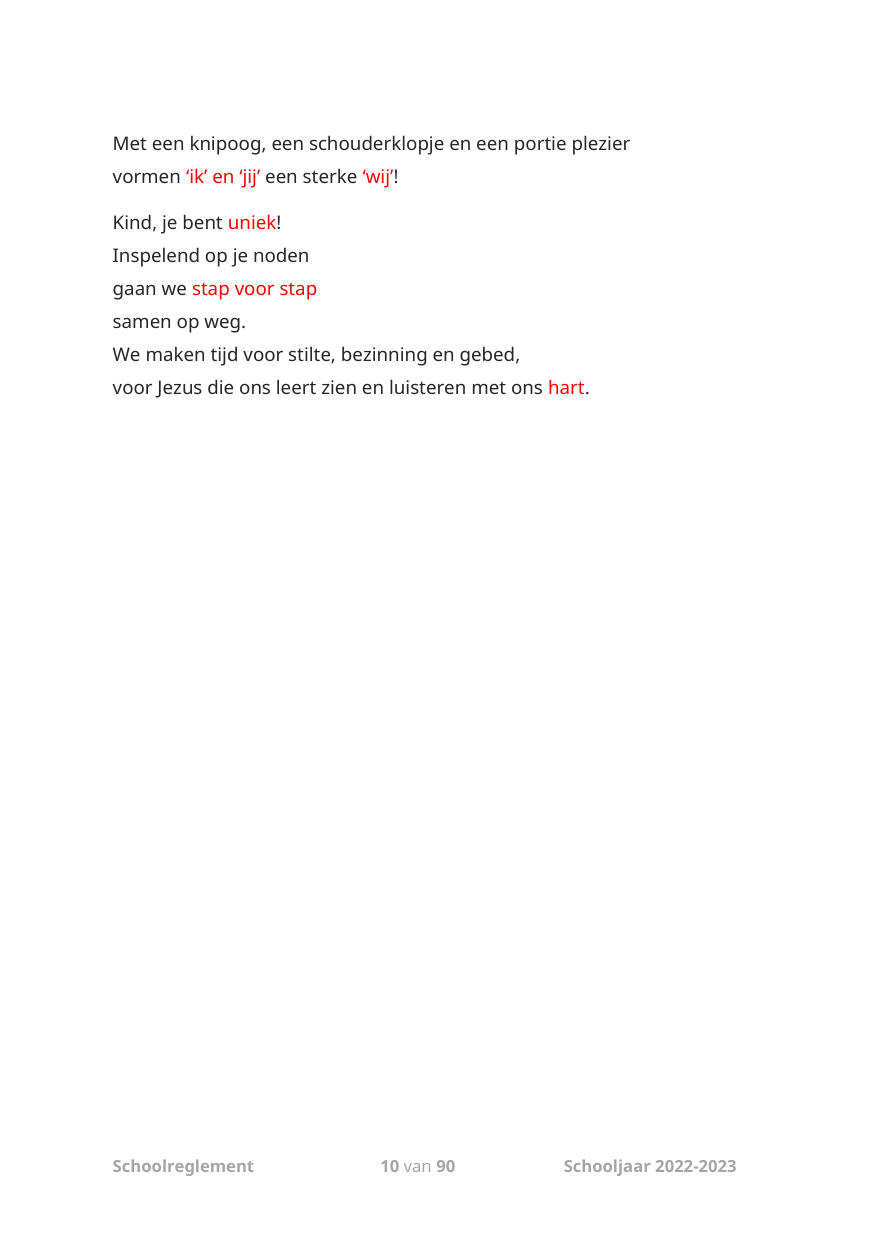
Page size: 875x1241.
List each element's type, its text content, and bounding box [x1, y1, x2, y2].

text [112, 130, 762, 189]
text Kind, je bent uniek! Inspelend op je noden gaan we stap voor stap samen op weg. We maken tijd voor stilte, bezinning en gebed, voor Jezus die ons leert zien en luisteren met ons hart. [112, 209, 762, 400]
